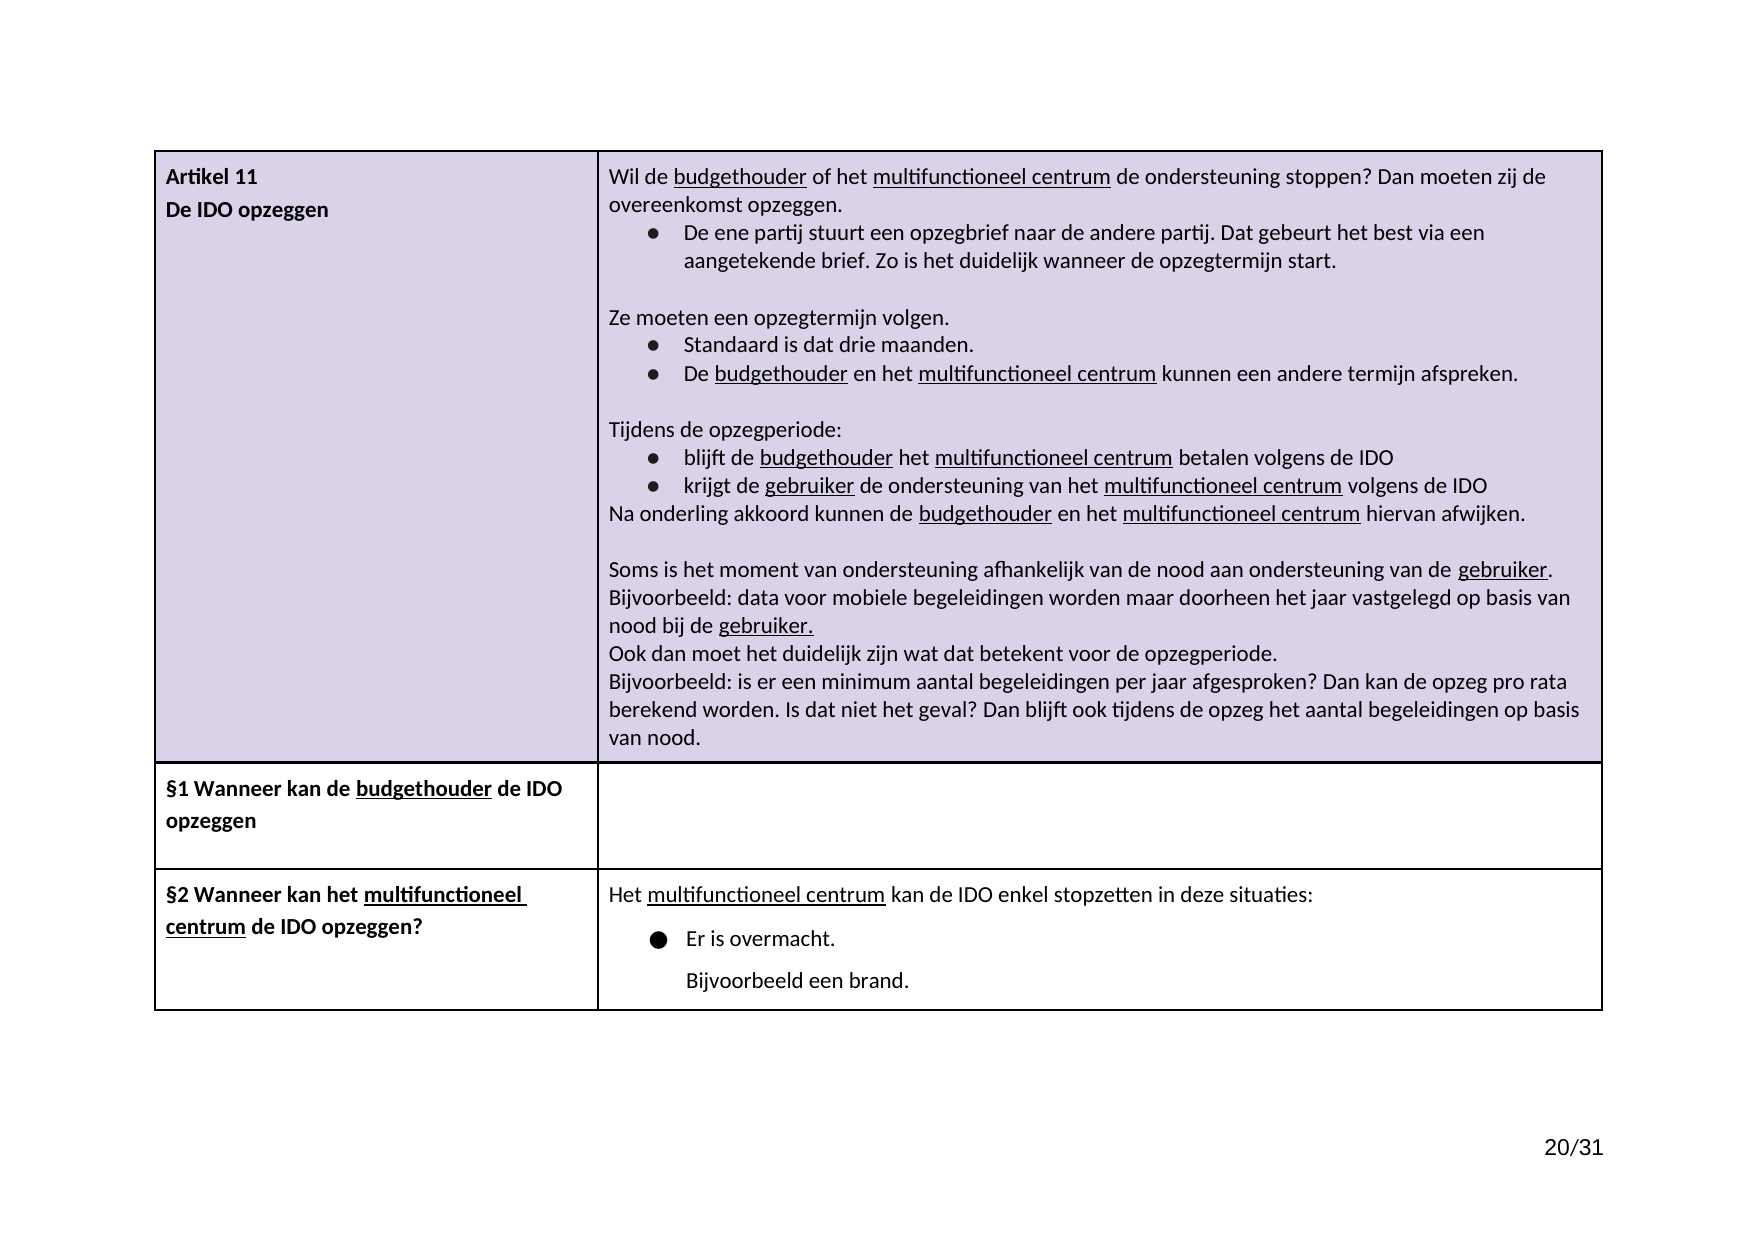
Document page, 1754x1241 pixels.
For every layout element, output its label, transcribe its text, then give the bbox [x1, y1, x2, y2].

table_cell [156, 870, 597, 1009]
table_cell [599, 870, 1601, 1009]
table_cell Artikel 11 De IDO opzeggen [156, 152, 597, 761]
table_cell Wil de budgethouder of het multifunctioneel centrum de ondersteuning stoppen? Dan moeten zij de overeenkomst opzeggen. De ene partij stuurt een opzegbrief naar de andere partij. Dat gebeurt het best via een aangetekende brief. Zo is het duidelijk wanneer de opzegtermijn start. Ze moeten een opzegtermijn volgen. Standaard is dat drie maanden. De budgethouder en het multifunctioneel centrum kunnen een andere termijn afspreken. Tijdens de opzegperiode: blijft de budgethouder het multifunctioneel centrum betalen volgens de IDO krijgt de gebruiker de ondersteuning van het multifunctioneel centrum volgens de IDO Na onderling akkoord kunnen de budgethouder en het multifunctioneel centrum hiervan afwijken. Soms is het moment van ondersteuning afhankelijk van de nood aan ondersteuning van de gebruiker. Bijvoorbeeld: data voor mobiele begeleidingen worden maar doorheen het jaar vastgelegd op basis van nood bij de gebruiker. Ook dan moet het duidelijk zijn wat dat betekent voor de opzegperiode. Bijvoorbeeld: is er een minimum aantal begeleidingen per jaar afgesproken? Dan kan de opzeg pro rata berekend worden. Is dat niet het geval? Dan blijft ook tijdens de opzeg het aantal begeleidingen op basis van nood. [599, 152, 1601, 761]
table_cell [599, 764, 1601, 868]
table_cell §1 Wanneer kan de budgethouder de IDO opzeggen [156, 764, 597, 868]
